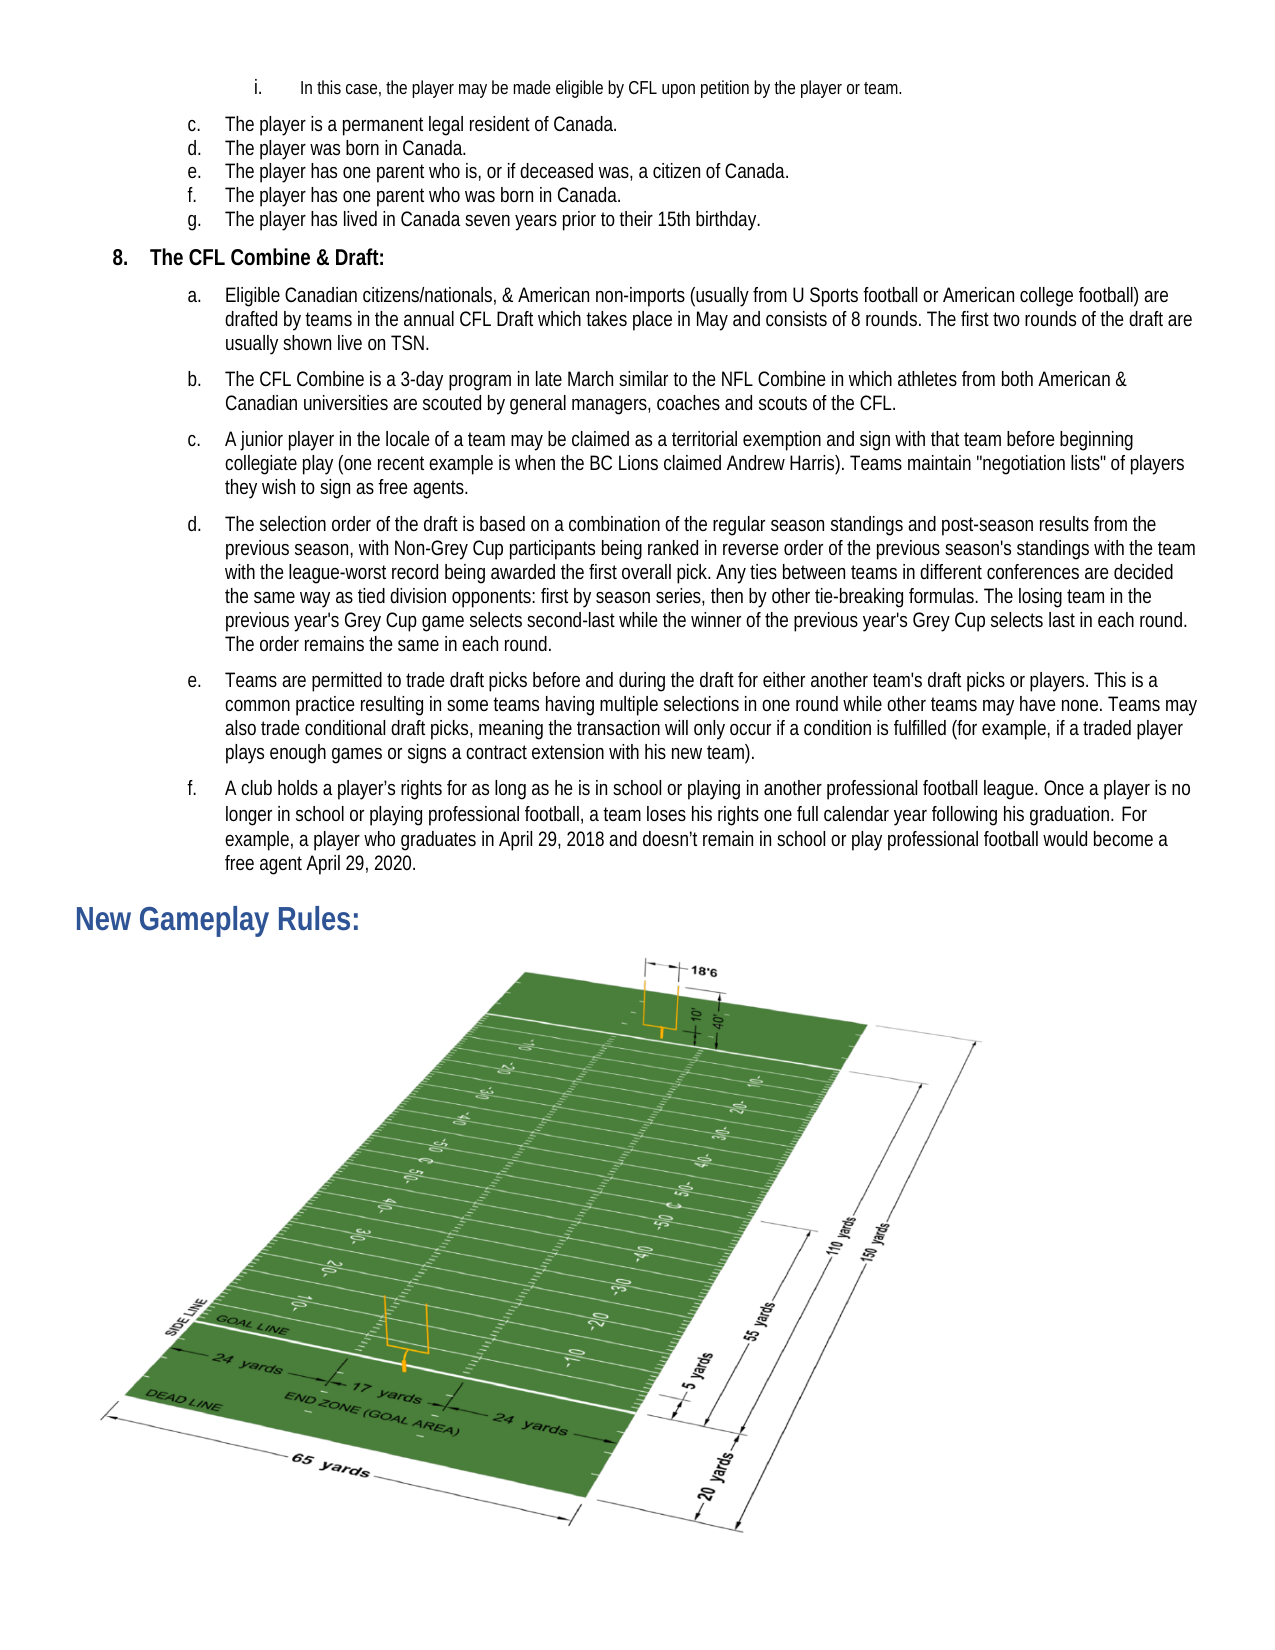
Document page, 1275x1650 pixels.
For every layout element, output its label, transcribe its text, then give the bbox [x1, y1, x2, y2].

list Eligible Canadian citizens/nationals, & American non-imports (usually from U Sports football or American college football) are drafted by teams in the annual CFL Draft which takes place in May and consists of 8 rounds. The first two rounds of the draft are usually shown live on TSN. [187, 283, 1200, 354]
list A junior player in the locale of a team may be claimed as a territorial exemption and sign with that team before beginning collegiate play (one recent example is when the BC Lions claimed Andrew Harris). Teams maintain "negotiation lists" of players they wish to sign as free agents. [187, 427, 1200, 499]
list The CFL Combine & Draft: [112, 244, 1200, 270]
list The player has one parent who is, or if deceased was, a citizen of Canada. [187, 159, 1200, 183]
list The player was born in Canada. [187, 135, 1200, 159]
picture [75, 940, 1004, 1565]
list The selection order of the draft is based on a combination of the regular season standings and post-season results from the previous season, with Non-Grey Cup participants being ranked in reverse order of the previous season's standings with the team with the league-worst record being awarded the first overall pick. Any ties between teams in different conferences are decided the same way as tied division opponents: first by season series, then by other tie-breaking formulas. The losing team in the previous year's Grey Cup game selects second-last while the winner of the previous year's Grey Cup selects last in each round. The order remains the same in each round. [187, 512, 1200, 656]
list The player has lived in Canada seven years prior to their 15th birthday. [187, 207, 1200, 231]
list Teams are permitted to trade draft picks before and during the draft for either another team's draft picks or players. This is a common practice resulting in some teams having multiple selections in one round while other teams may have none. Teams may also trade conditional draft picks, meaning the transaction will only occur if a condition is fulfilled (for example, if a traded player plays enough games or signs a contract extension with his new team). [187, 668, 1200, 764]
list The player has one parent who was born in Canada. [187, 183, 1200, 207]
list The CFL Combine is a 3-day program in late March similar to the NFL Combine in which athletes from both American & Canadian universities are scouted by general managers, coaches and scouts of the CFL. [187, 367, 1200, 415]
list A club holds a player’s rights for as long as he is in school or playing in another professional football league. Once a player is no longer in school or playing professional football, a team loses his rights one full calendar year following his graduation. For example, a player who graduates in April 29, 2018 and doesn’t remain in school or play professional football would become a free agent April 29, 2020. [187, 776, 1200, 874]
list The player is a permanent legal resident of Canada. [187, 111, 1200, 135]
list In this case, the player may be made eligible by CFL upon petition by the player or team. [262, 75, 1200, 99]
subtitle New Gameplay Rules: [75, 899, 1200, 938]
